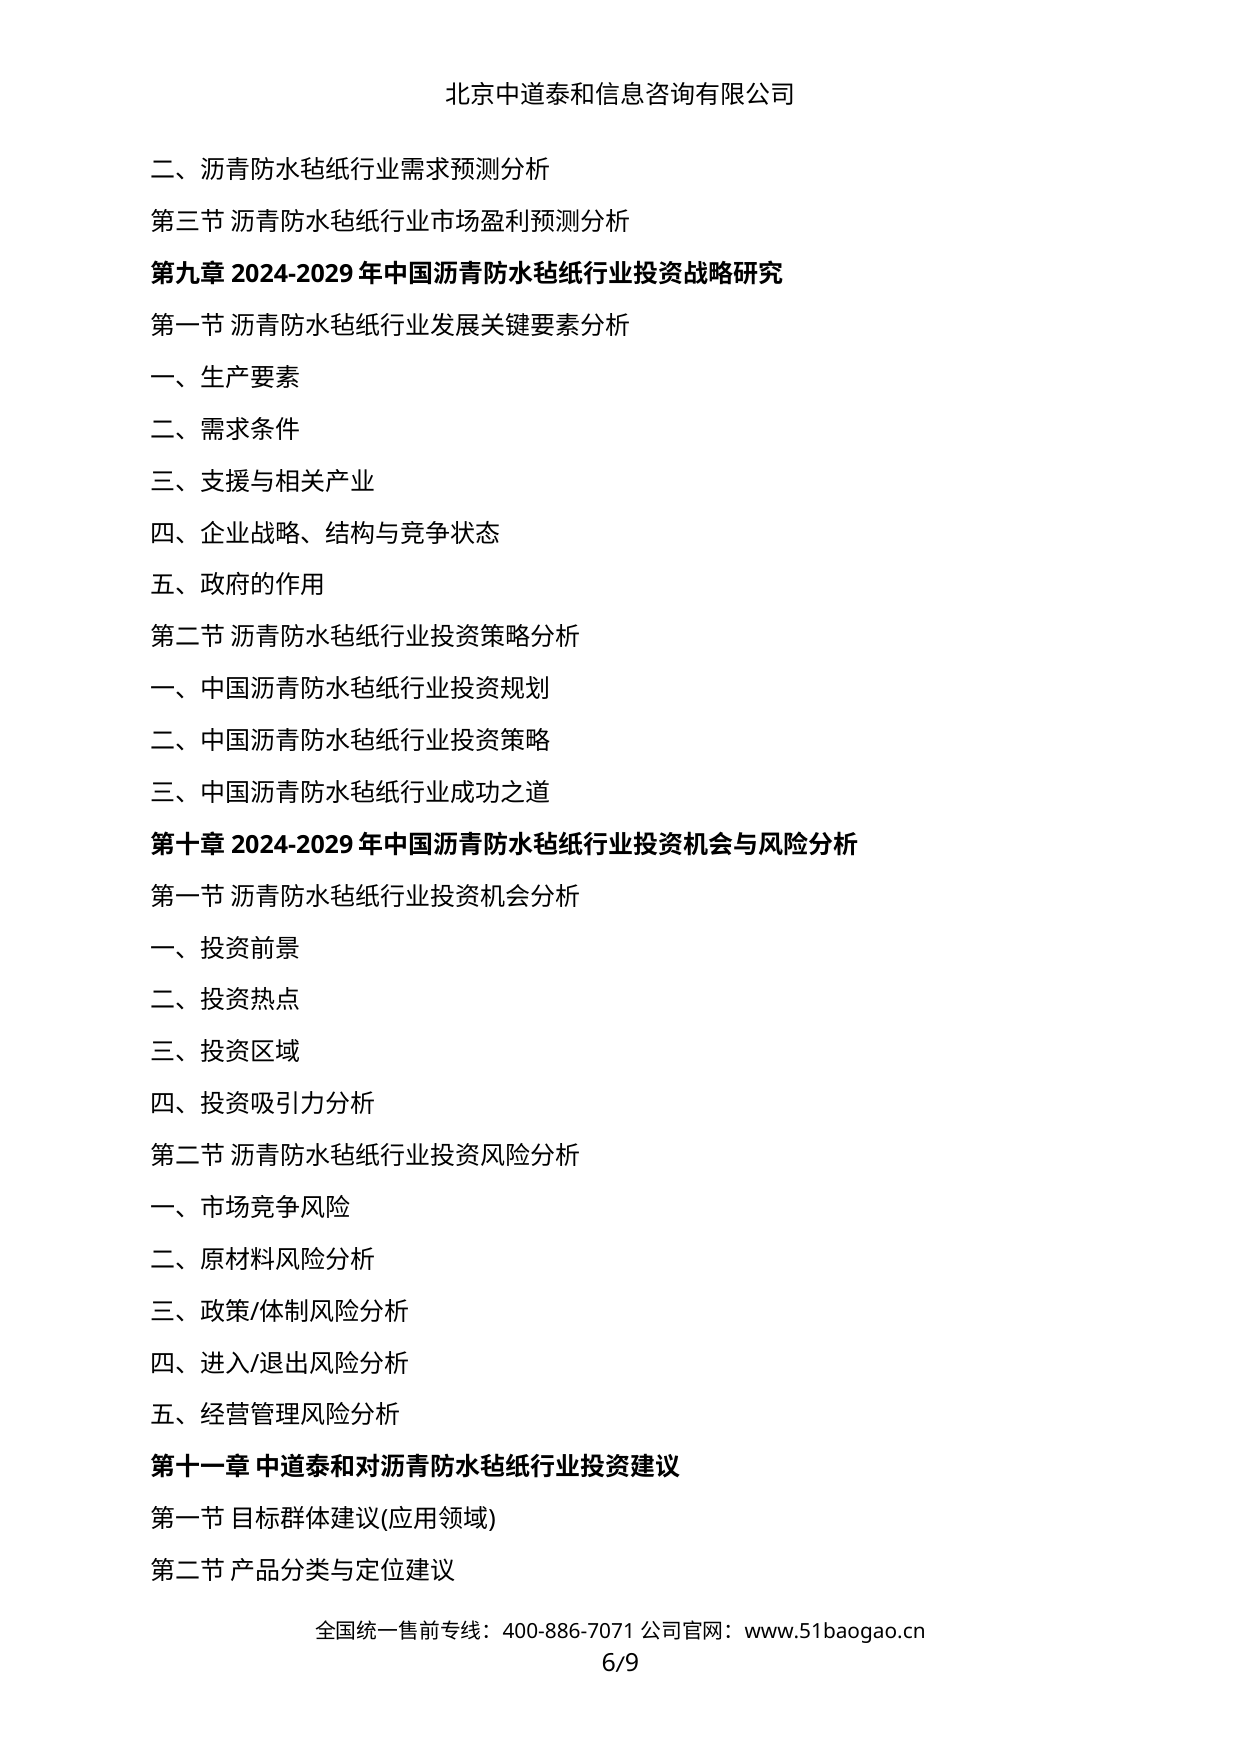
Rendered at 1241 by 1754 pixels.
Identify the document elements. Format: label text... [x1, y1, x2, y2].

text 第二节 产品分类与定位建议 [150, 1551, 1090, 1587]
text 第三节 沥青防水毡纸行业市场盈利预测分析 [150, 202, 1090, 238]
text 第二节 沥青防水毡纸行业投资风险分析 [150, 1136, 1090, 1172]
text 第一节 沥青防水毡纸行业发展关键要素分析 [150, 306, 1090, 342]
text 二、沥青防水毡纸行业需求预测分析 [150, 150, 1090, 186]
text 第一节 沥青防水毡纸行业投资机会分析 [150, 876, 1090, 912]
text 第十章 2024-2029年中国沥青防水毡纸行业投资机会与风险分析 [150, 824, 1090, 861]
text 第九章 2024-2029年中国沥青防水毡纸行业投资战略研究 [150, 254, 1090, 290]
text 一、中国沥青防水毡纸行业投资规划 [150, 669, 1090, 705]
text 二、中国沥青防水毡纸行业投资策略 [150, 721, 1090, 757]
text 一、市场竞争风险 [150, 1187, 1090, 1224]
text 第一节 目标群体建议(应用领域) [150, 1499, 1090, 1535]
text 四、企业战略、结构与竞争状态 [150, 513, 1090, 549]
text 三、政策/体制风险分析 [150, 1291, 1090, 1327]
text 第十一章 中道泰和对沥青防水毡纸行业投资建议 [150, 1447, 1090, 1483]
text 一、投资前景 [150, 928, 1090, 964]
text 四、进入/退出风险分析 [150, 1343, 1090, 1379]
text 三、投资区域 [150, 1032, 1090, 1068]
text 第二节 沥青防水毡纸行业投资策略分析 [150, 617, 1090, 653]
text 二、投资热点 [150, 980, 1090, 1016]
text 四、投资吸引力分析 [150, 1084, 1090, 1120]
text 三、支援与相关产业 [150, 461, 1090, 497]
text 三、中国沥青防水毡纸行业成功之道 [150, 772, 1090, 809]
text 五、经营管理风险分析 [150, 1395, 1090, 1431]
text 二、需求条件 [150, 409, 1090, 446]
text 五、政府的作用 [150, 565, 1090, 601]
text 一、生产要素 [150, 357, 1090, 394]
text 二、原材料风险分析 [150, 1239, 1090, 1276]
